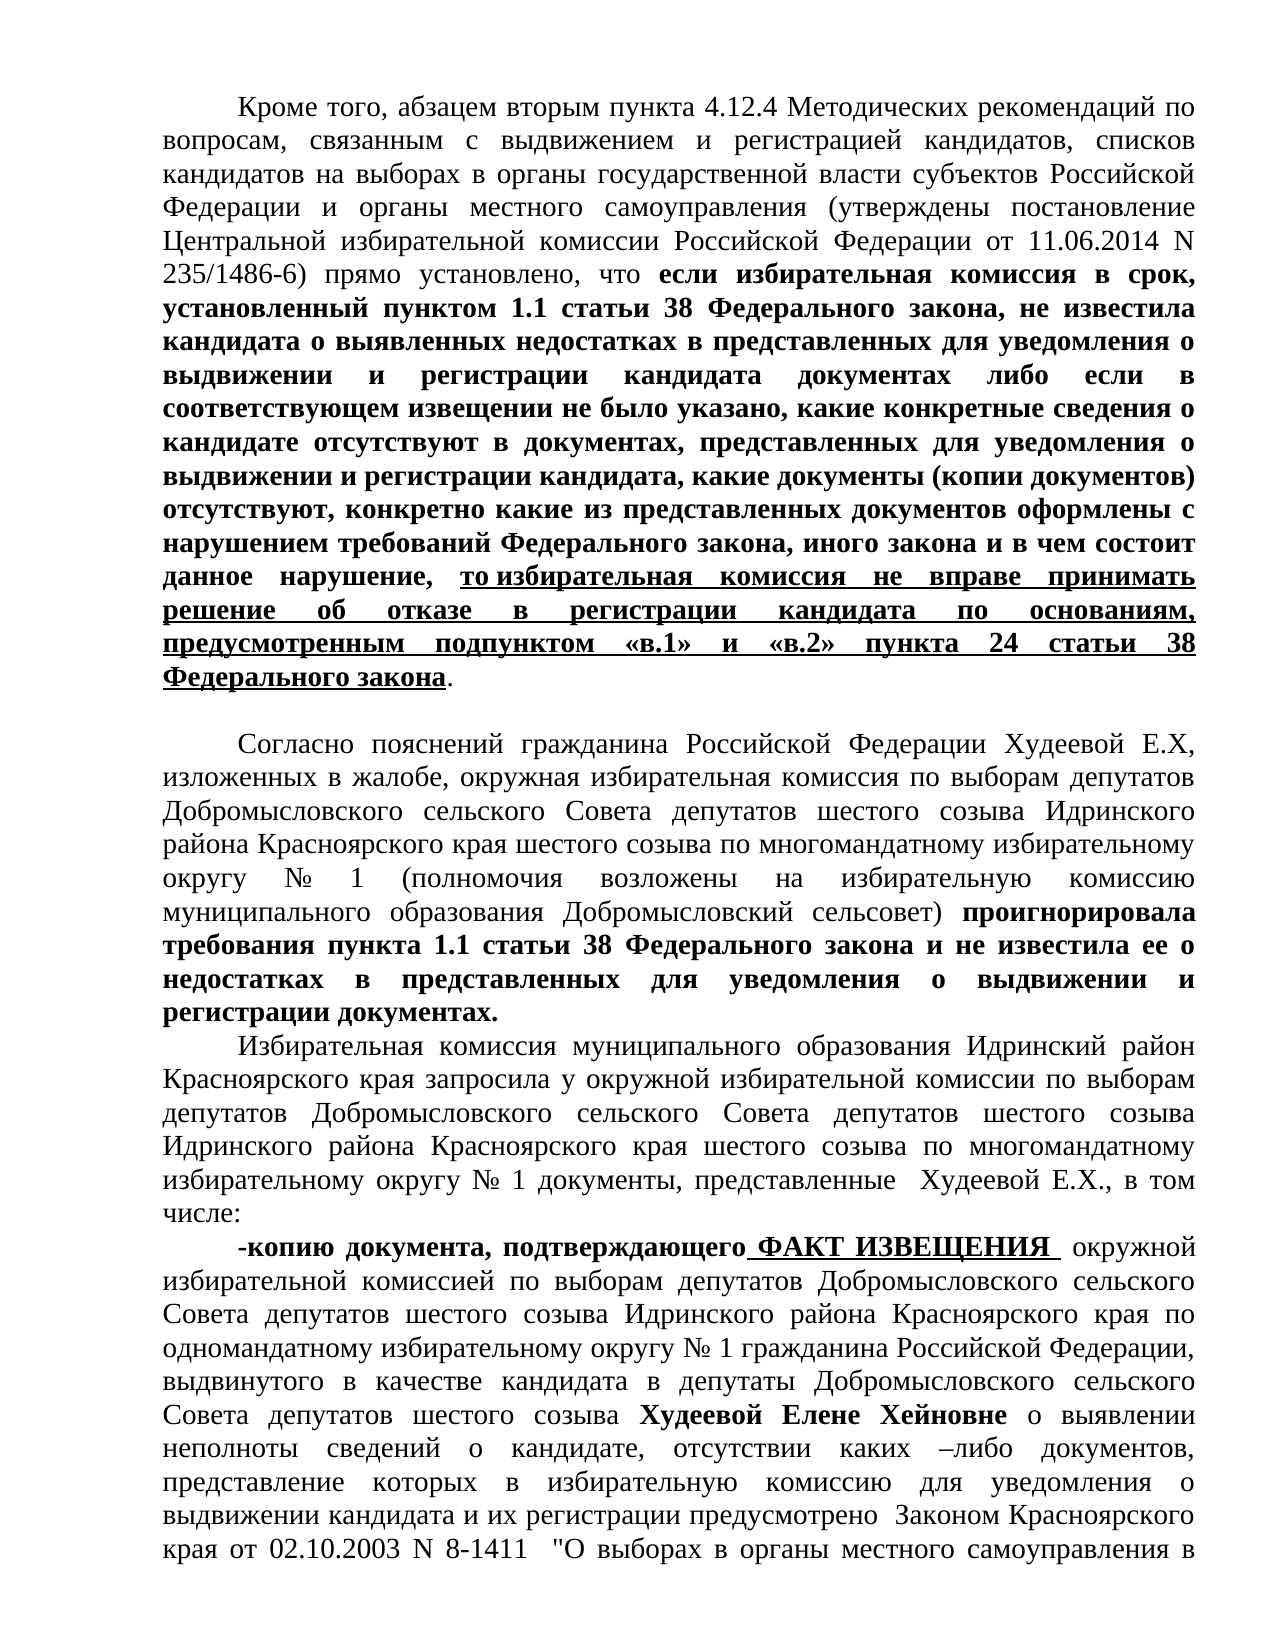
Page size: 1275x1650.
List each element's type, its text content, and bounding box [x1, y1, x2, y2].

text Согласно пояснений гражданина Российской Федерации Худеевой Е.Х, изложенных в жалобе, окружная избирательная комиссия по выборам депутатов Добромысловского сельского Совета депутатов шестого созыва Идринского района Красноярского края шестого созыва по многомандатному избирательному округу № 1 (полномочия возложены на избирательную комиссию муниципального образования Добромысловский сельсовет) проигнорировала требования пункта 1.1 статьи 38 Федерального закона и не известила ее о недостатках в представленных для уведомления о выдвижении и регистрации документах. [162, 726, 1196, 1028]
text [162, 1229, 1196, 1564]
text Кроме того, абзацем вторым пункта 4.12.4 Методических рекомендаций по вопросам, связанным с выдвижением и регистрацией кандидатов, списков кандидатов на выборах в органы государственной власти субъектов Российской Федерации и органы местного самоуправления (утверждены постановление Центральной избирательной комиссии Российской Федерации от 11.06.2014 N 235/1486-6) прямо установлено, что если избирательная комиссия в срок, установленный пунктом 1.1 статьи 38 Федерального закона, не известила кандидата о выявленных недостатках в представленных для уведомления о выдвижении и регистрации кандидата документах либо если в соответствующем извещении не было указано, какие конкретные сведения о кандидате отсутствуют в документах, представленных для уведомления о выдвижении и регистрации кандидата, какие документы (копии документов) отсутствуют, конкретно какие из представленных документов оформлены с нарушением требований Федерального закона, иного закона и в чем состоит данное нарушение, то избирательная комиссия не вправе принимать решение об отказе в регистрации кандидата по основаниям, предусмотренным подпунктом «в.1» и «в.2» пункта 24 статьи 38 Федерального закона. [162, 89, 1196, 621]
text Избирательная комиссия муниципального образования Идринский район Красноярского края запросила у окружной избирательной комиссии по выборам депутатов Добромысловского сельского Совета депутатов шестого созыва Идринского района Красноярского края шестого созыва по многомандатному избирательному округу № 1 документы, представленные Худеевой Е.Х., в том числе: [162, 1028, 1196, 1229]
